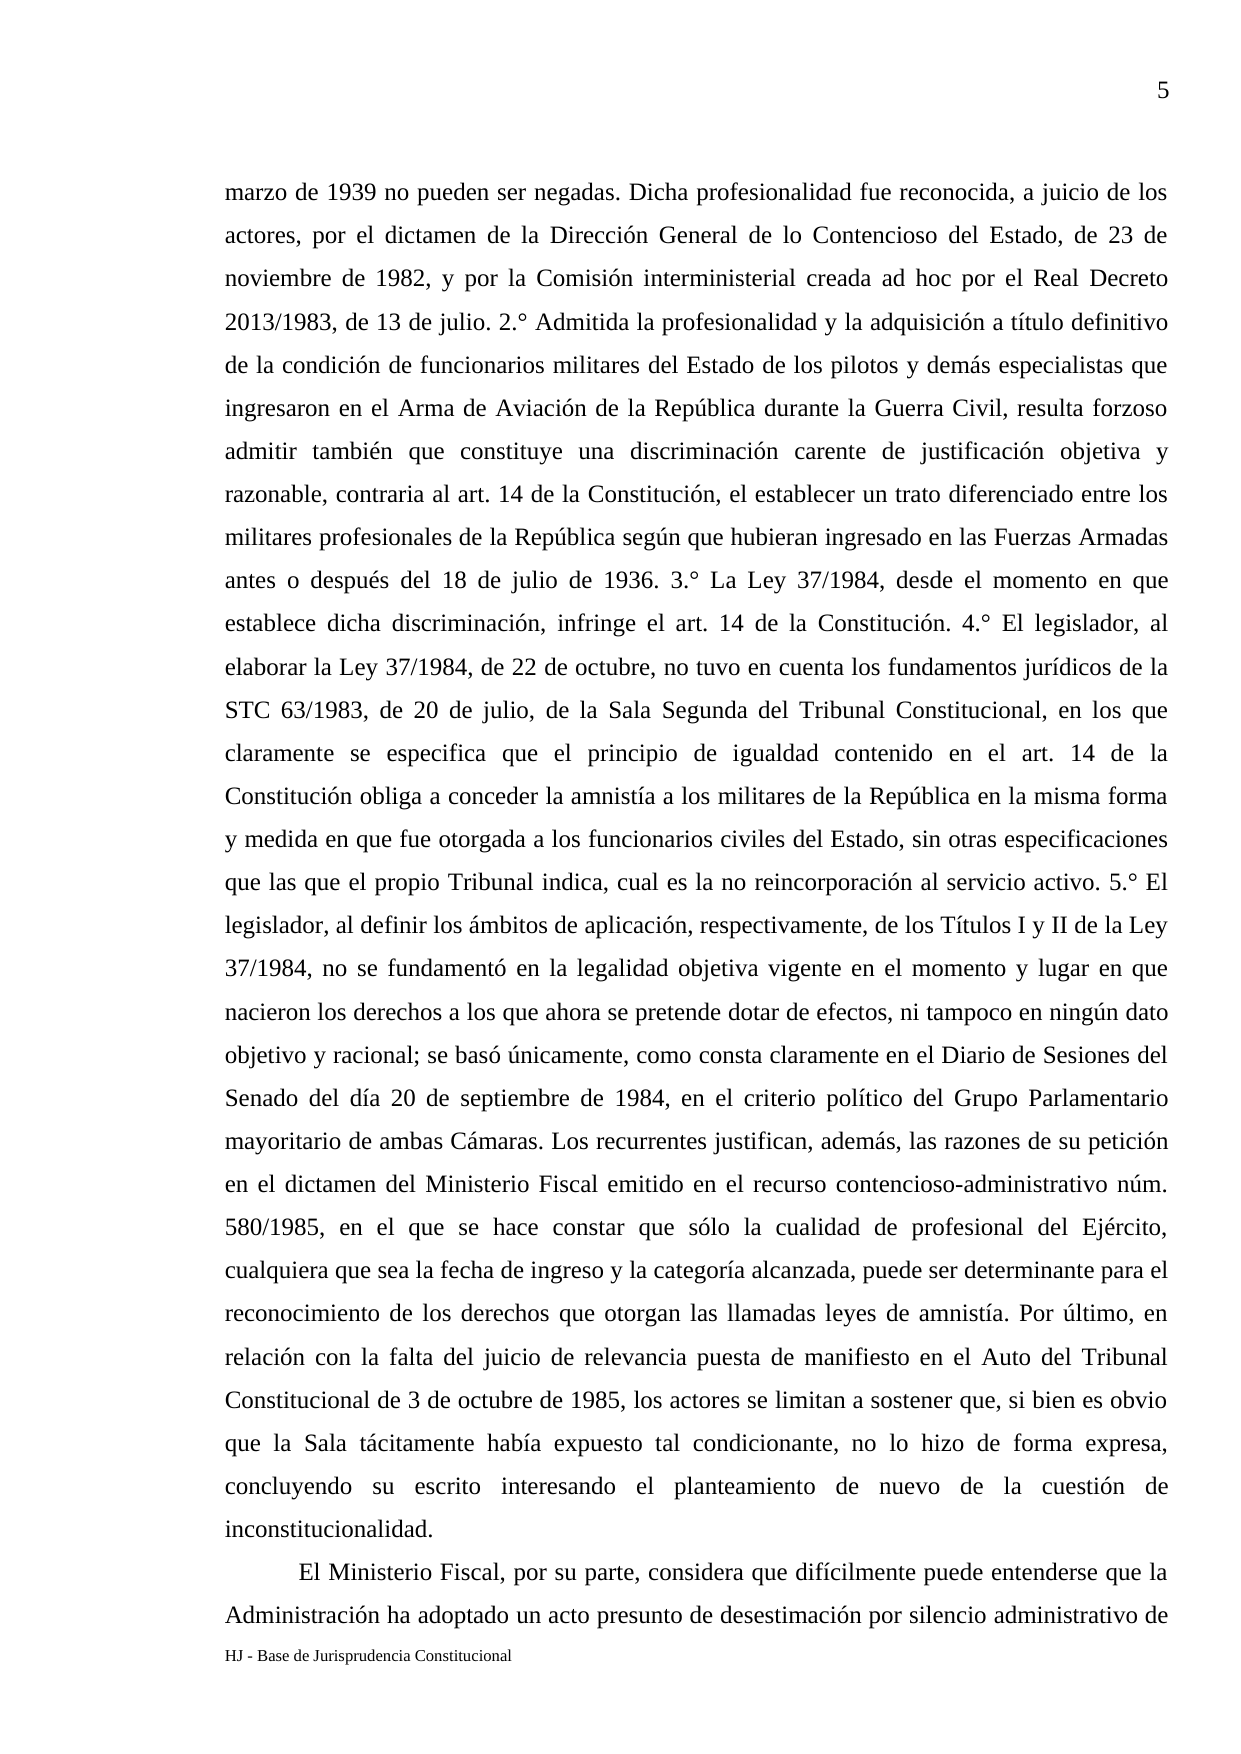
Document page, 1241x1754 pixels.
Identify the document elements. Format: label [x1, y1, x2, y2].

text [224, 177, 1169, 1543]
text [224, 1557, 1169, 1629]
